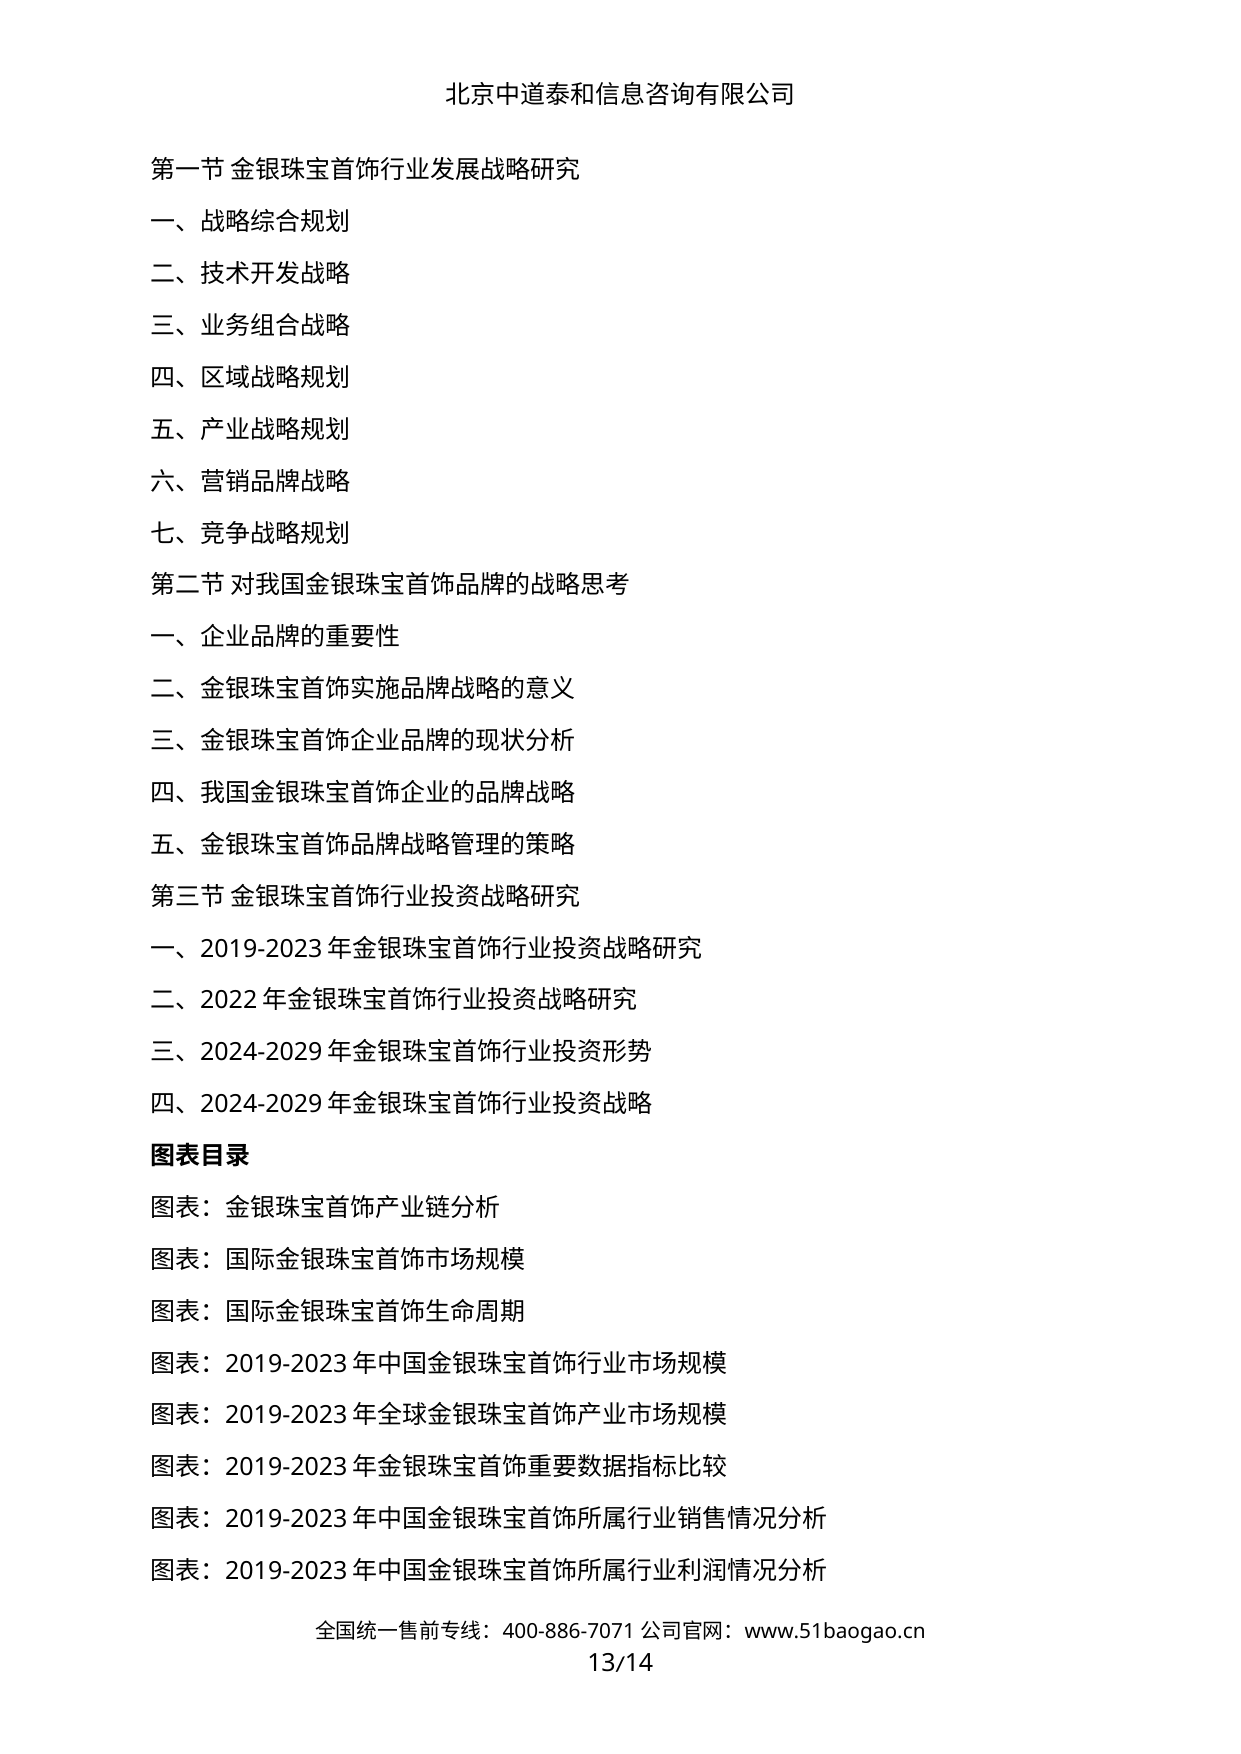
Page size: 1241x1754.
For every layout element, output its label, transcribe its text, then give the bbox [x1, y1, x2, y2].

text 四、区域战略规划 [150, 357, 1090, 394]
text 第一节 金银珠宝首饰行业发展战略研究 [150, 150, 1090, 186]
text 三、金银珠宝首饰企业品牌的现状分析 [150, 721, 1090, 757]
text 图表：2019-2023年中国金银珠宝首饰所属行业利润情况分析 [150, 1551, 1090, 1587]
text 三、2024-2029年金银珠宝首饰行业投资形势 [150, 1032, 1090, 1068]
text 图表：国际金银珠宝首饰生命周期 [150, 1291, 1090, 1327]
text 二、技术开发战略 [150, 254, 1090, 290]
text 一、战略综合规划 [150, 202, 1090, 238]
text 一、2019-2023年金银珠宝首饰行业投资战略研究 [150, 928, 1090, 964]
text 图表目录 [150, 1136, 1090, 1172]
text 图表：金银珠宝首饰产业链分析 [150, 1187, 1090, 1224]
text 四、2024-2029年金银珠宝首饰行业投资战略 [150, 1084, 1090, 1120]
text 五、产业战略规划 [150, 409, 1090, 446]
text 三、业务组合战略 [150, 306, 1090, 342]
text 一、企业品牌的重要性 [150, 617, 1090, 653]
text 图表：2019-2023年全球金银珠宝首饰产业市场规模 [150, 1395, 1090, 1431]
text 五、金银珠宝首饰品牌战略管理的策略 [150, 824, 1090, 861]
text 图表：2019-2023年中国金银珠宝首饰所属行业销售情况分析 [150, 1499, 1090, 1535]
text 第二节 对我国金银珠宝首饰品牌的战略思考 [150, 565, 1090, 601]
text 二、金银珠宝首饰实施品牌战略的意义 [150, 669, 1090, 705]
text 第三节 金银珠宝首饰行业投资战略研究 [150, 876, 1090, 912]
text 图表：2019-2023年金银珠宝首饰重要数据指标比较 [150, 1447, 1090, 1483]
text 六、营销品牌战略 [150, 461, 1090, 497]
text 四、我国金银珠宝首饰企业的品牌战略 [150, 772, 1090, 809]
text 七、竞争战略规划 [150, 513, 1090, 549]
text 图表：国际金银珠宝首饰市场规模 [150, 1239, 1090, 1276]
text 二、2022年金银珠宝首饰行业投资战略研究 [150, 980, 1090, 1016]
text 图表：2019-2023年中国金银珠宝首饰行业市场规模 [150, 1343, 1090, 1379]
